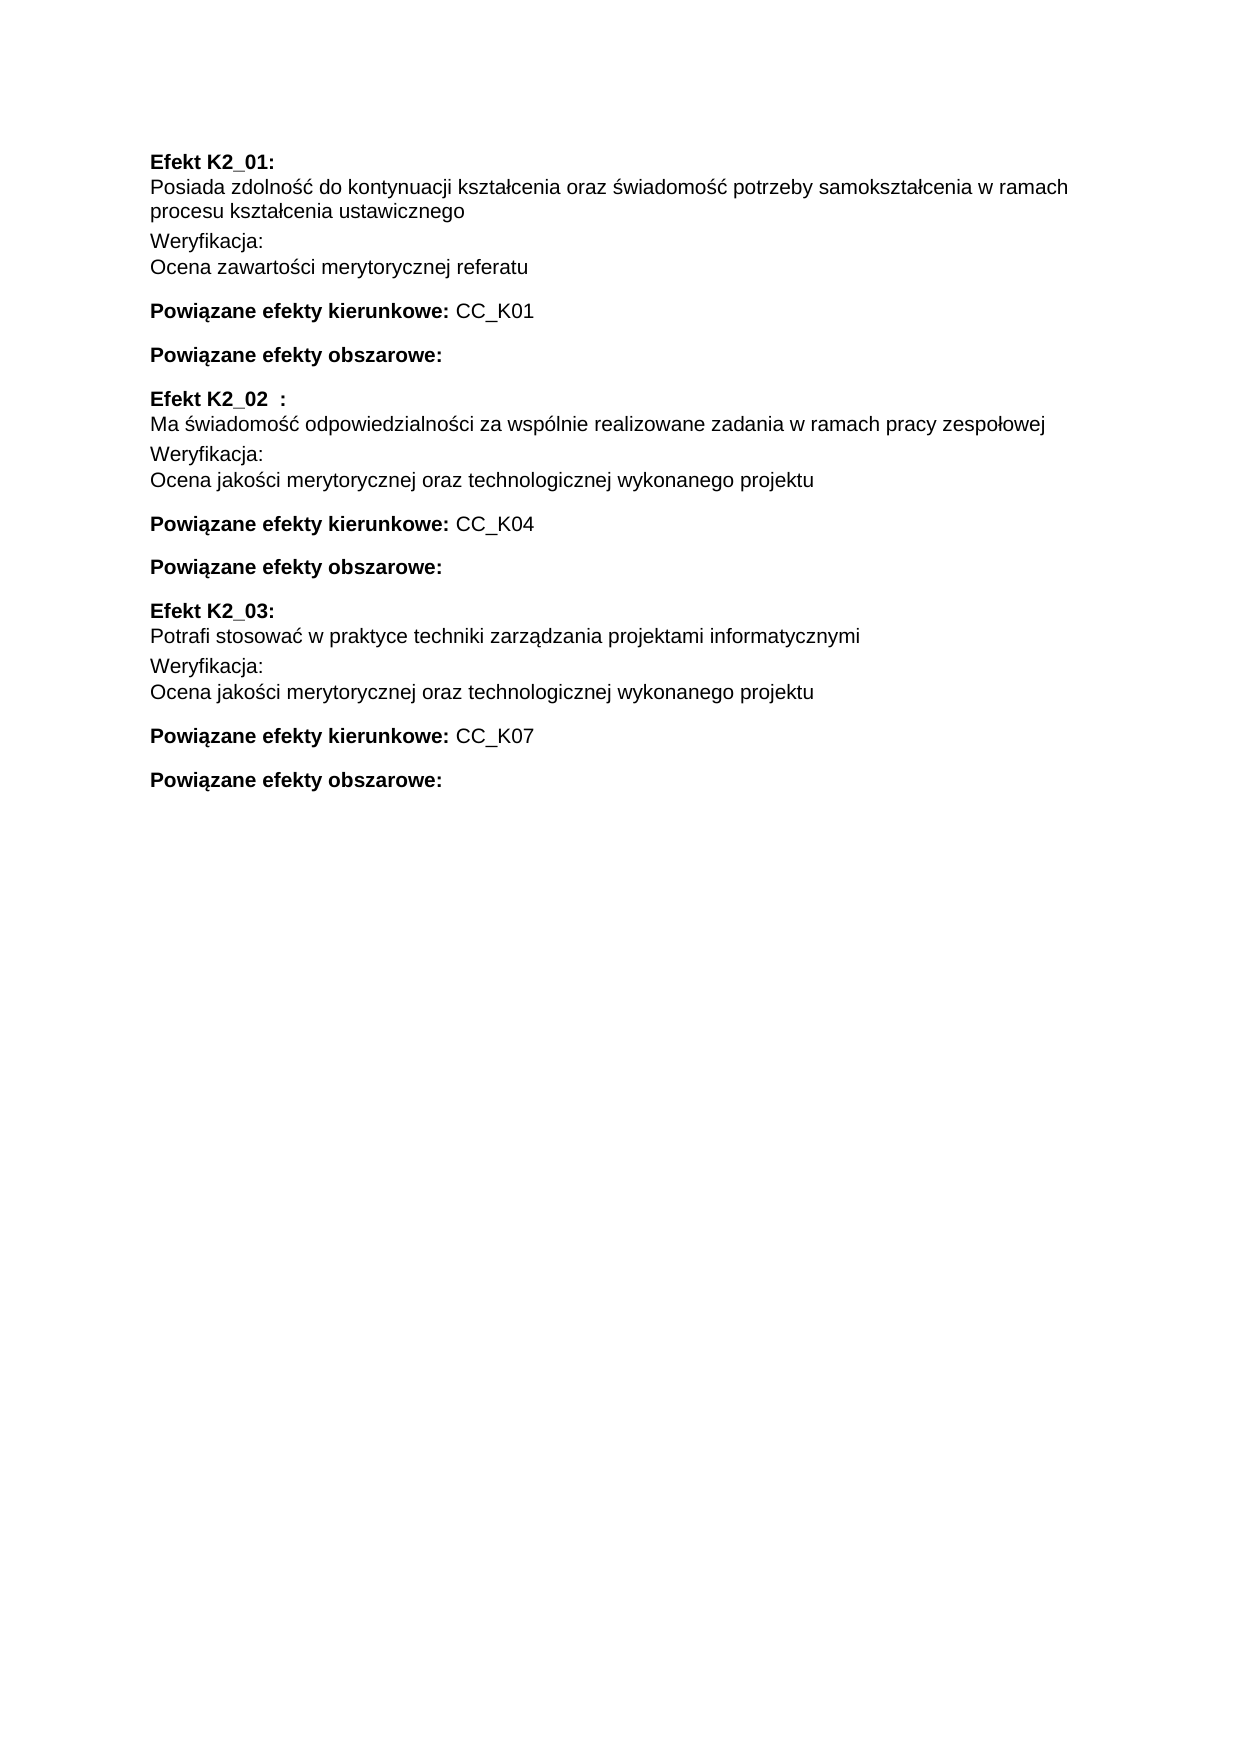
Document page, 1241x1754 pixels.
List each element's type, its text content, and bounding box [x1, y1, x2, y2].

text Posiada zdolność do kontynuacji kształcenia oraz świadomość potrzeby samokształcenia w ramach procesu kształcenia ustawicznego [150, 175, 1090, 223]
text Ocena jakości merytorycznej oraz technologicznej wykonanego projektu [150, 468, 1090, 492]
text Weryfikacja: [150, 442, 1090, 466]
text Ocena zawartości merytorycznej referatu [150, 255, 1090, 279]
text Efekt K2_03: [150, 599, 1090, 623]
text Efekt K2_02 : [150, 386, 1090, 410]
text Efekt K2_01: [150, 150, 1090, 174]
text Powiązane efekty kierunkowe: CC_K01 [150, 299, 1090, 323]
text Weryfikacja: [150, 229, 1090, 253]
text Ocena jakości merytorycznej oraz technologicznej wykonanego projektu [150, 680, 1090, 704]
text Ma świadomość odpowiedzialności za wspólnie realizowane zadania w ramach pracy zespołowej [150, 411, 1090, 435]
text Powiązane efekty obszarowe: [150, 768, 1090, 792]
text Powiązane efekty kierunkowe: CC_K04 [150, 511, 1090, 535]
text Powiązane efekty kierunkowe: CC_K07 [150, 724, 1090, 748]
text Powiązane efekty obszarowe: [150, 555, 1090, 579]
text Powiązane efekty obszarowe: [150, 343, 1090, 367]
text Weryfikacja: [150, 654, 1090, 678]
text Potrafi stosować w praktyce techniki zarządzania projektami informatycznymi [150, 624, 1090, 648]
